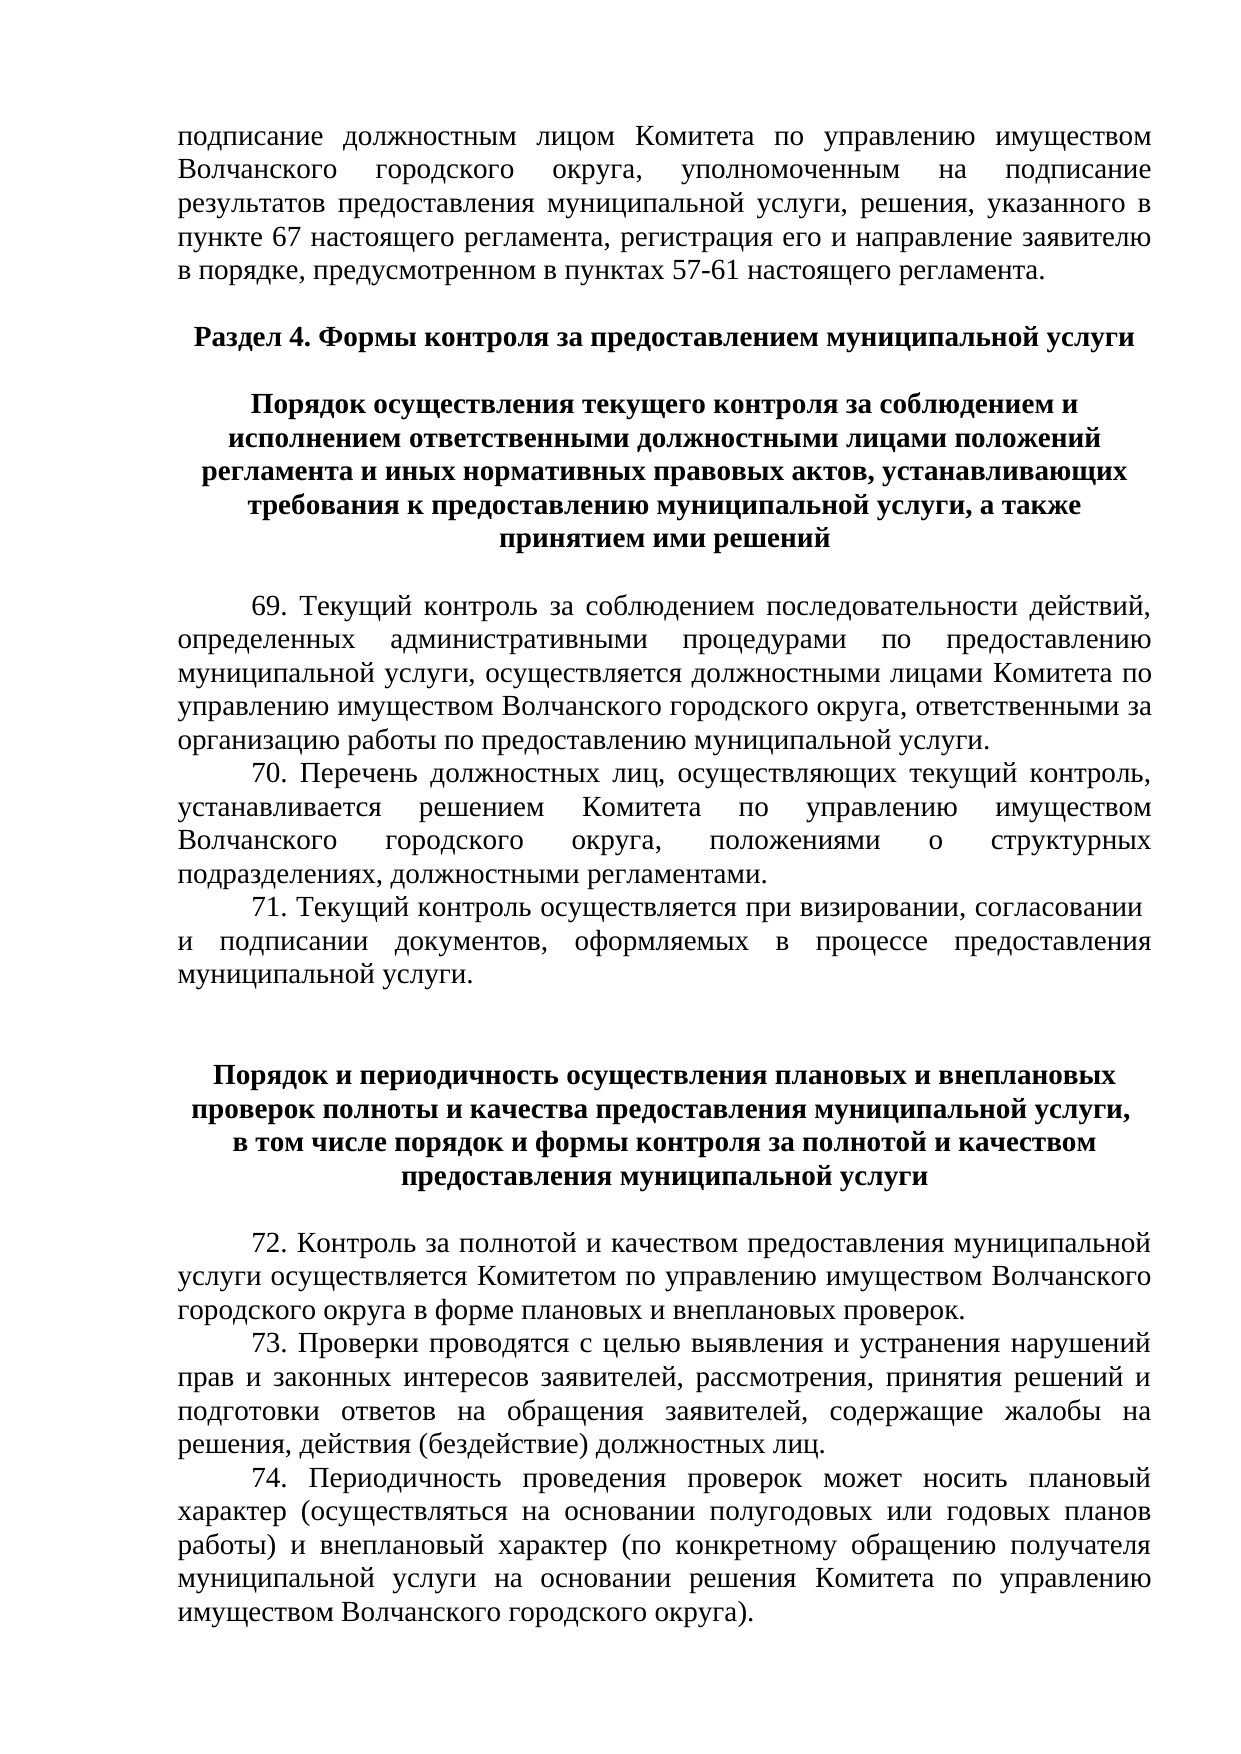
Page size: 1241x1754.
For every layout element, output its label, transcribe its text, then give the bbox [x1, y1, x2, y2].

text Раздел 4. Формы контроля за предоставлением муниципальной услуги [177, 319, 1152, 353]
text 69. Текущий контроль за соблюдением последовательности действий, определенных административными процедурами по предоставлению муниципальной услуги, осуществляется должностными лицами Комитета по управлению имуществом Волчанского городского округа, ответственными за организацию работы по предоставлению муниципальной услуги. [177, 588, 1152, 755]
text 74. Периодичность проведения проверок может носить плановый характер (осуществляться на основании полугодовых или годовых планов работы) и внеплановый характер (по конкретному обращению получателя муниципальной услуги на основании решения Комитета по управлению имуществом Волчанского городского округа). [177, 1460, 1152, 1627]
text 70. Перечень должностных лиц, осуществляющих текущий контроль, устанавливается решением Комитета по управлению имуществом Волчанского городского округа, положениями о структурных подразделениях, должностными регламентами. [177, 755, 1152, 889]
text 71. Текущий контроль осуществляется при визировании, согласовании и подписании документов, оформляемых в процессе предоставления муниципальной услуги. [177, 889, 1152, 990]
text 73. Проверки проводятся с целью выявления и устранения нарушений прав и законных интересов заявителей, рассмотрения, принятия решений и подготовки ответов на обращения заявителей, содержащие жалобы на решения, действия (бездействие) должностных лиц. [177, 1326, 1152, 1460]
text 72. Контроль за полнотой и качеством предоставления муниципальной услуги осуществляется Комитетом по управлению имуществом Волчанского городского округа в форме плановых и внеплановых проверок. [177, 1225, 1152, 1326]
text Порядок и периодичность осуществления плановых и внеплановых проверок полноты и качества предоставления муниципальной услуги, в том числе порядок и формы контроля за полнотой и качеством предоставления муниципальной услуги [177, 1057, 1152, 1191]
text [177, 118, 1152, 286]
text Порядок осуществления текущего контроля за соблюдением и исполнением ответственными должностными лицами положений регламента и иных нормативных правовых актов, устанавливающих требования к предоставлению муниципальной услуги, а также принятием ими решений [177, 386, 1152, 554]
